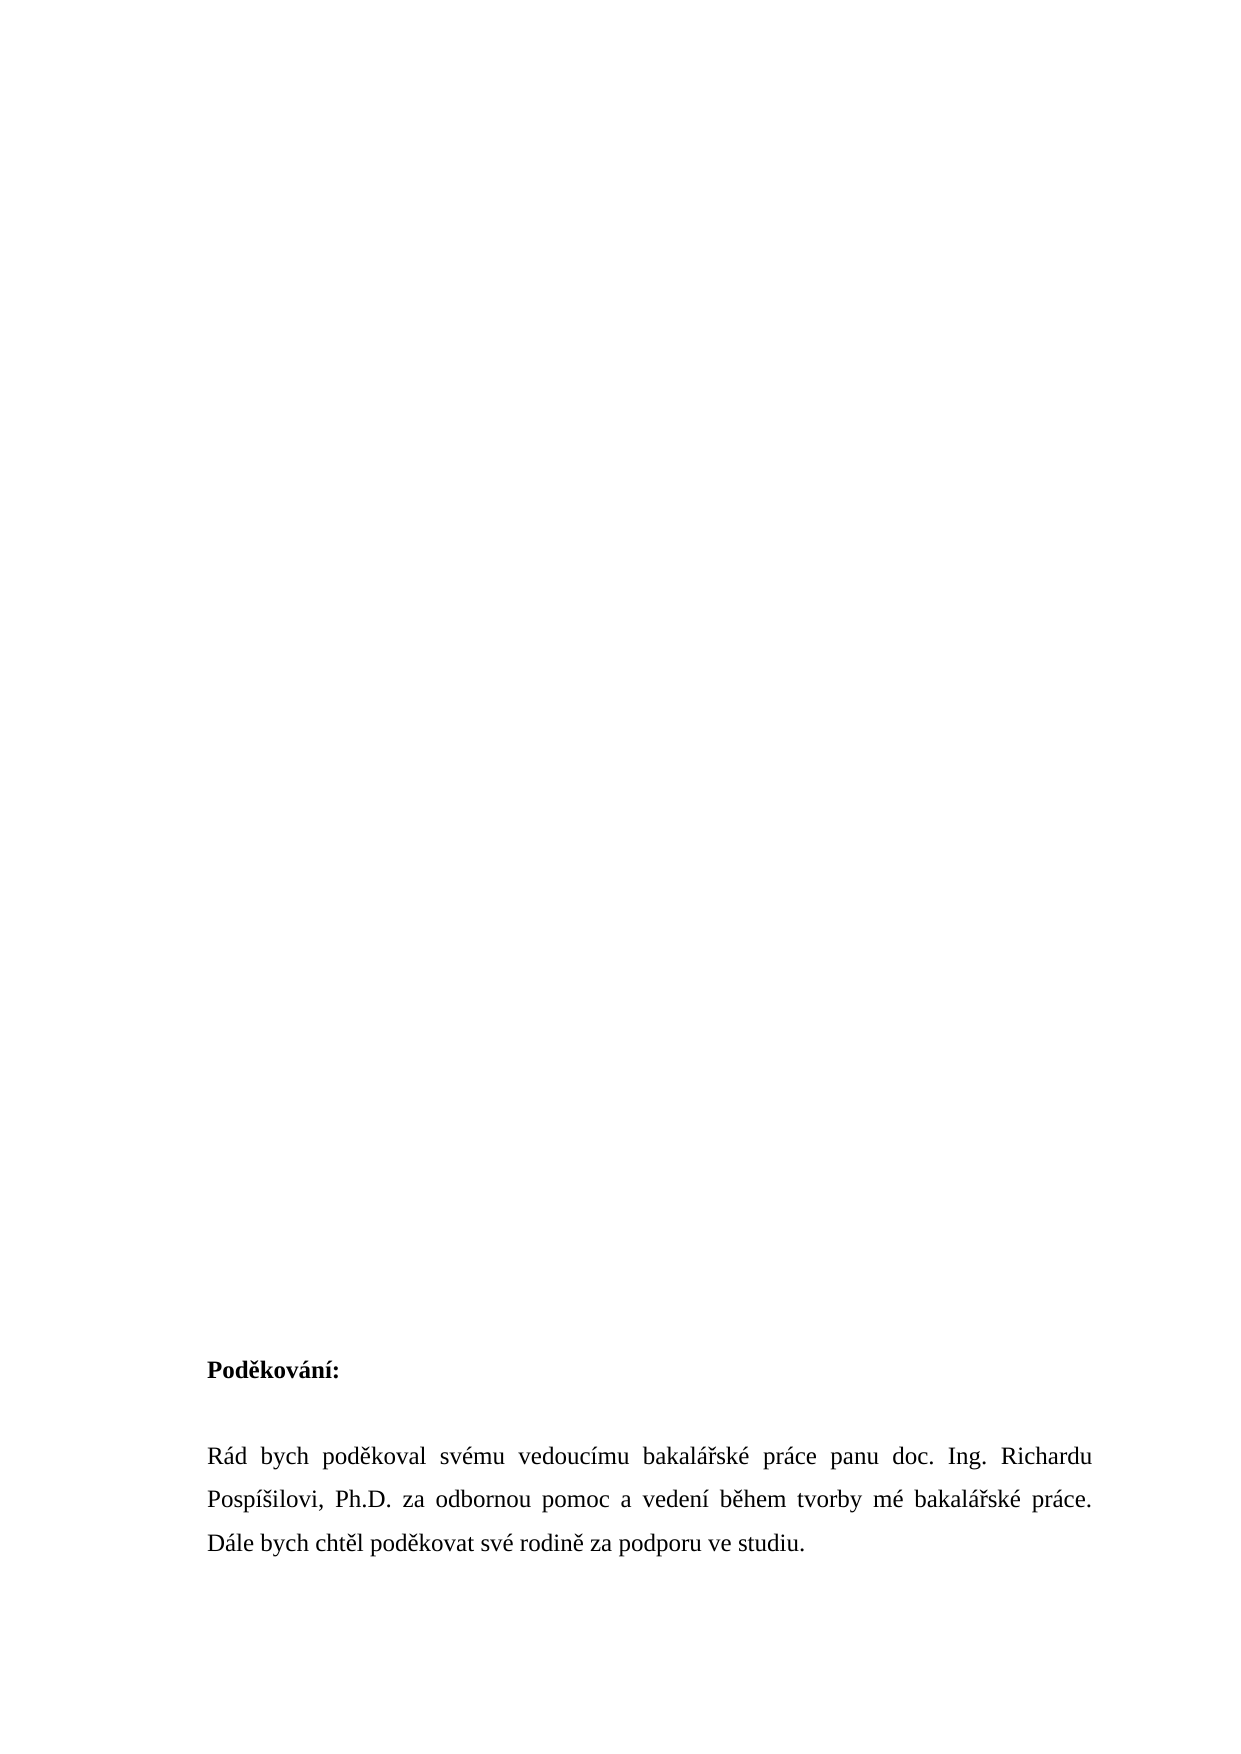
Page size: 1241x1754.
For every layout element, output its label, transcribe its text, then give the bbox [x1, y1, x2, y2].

text Poděkování: [207, 1355, 1092, 1384]
text Rád bych poděkoval svému vedoucímu bakalářské práce panu doc. Ing. Richardu Pospíšilovi, Ph.D. za odbornou pomoc a vedení během tvorby mé bakalářské práce. Dále bych chtěl poděkovat své rodině za podporu ve studiu. [207, 1398, 1092, 1556]
